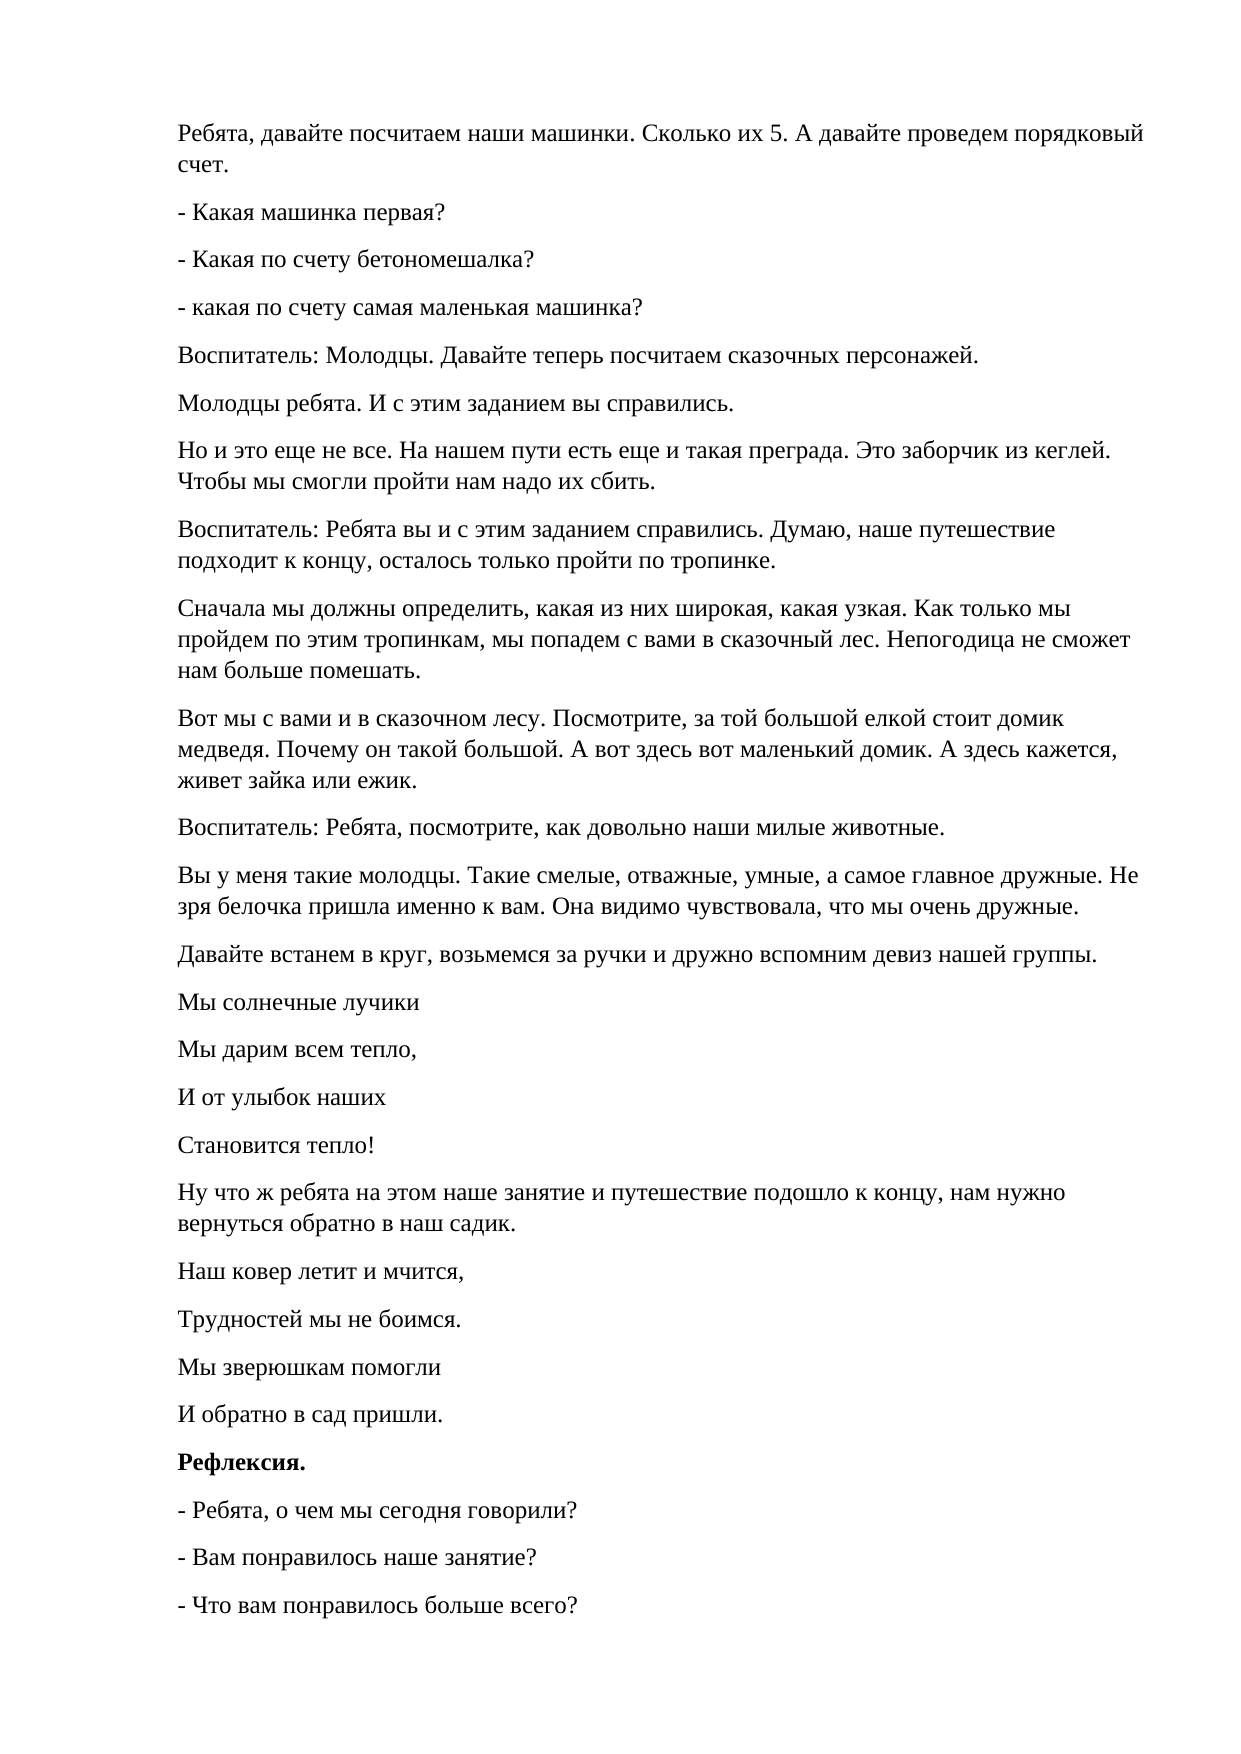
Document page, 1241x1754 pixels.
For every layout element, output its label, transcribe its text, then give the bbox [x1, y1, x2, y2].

text Вот мы с вами и в сказочном лесу. Посмотрите, за той большой елкой стоит домик медведя. Почему он такой большой. А вот здесь вот маленький домик. А здесь кажется, живет зайка или ежик. [177, 703, 1152, 793]
text Ну что ж ребята на этом наше занятие и путешествие подошло к концу, нам нужно вернуться обратно в наш садик. [177, 1177, 1152, 1237]
text - Ребята, о чем мы сегодня говорили? [177, 1495, 1152, 1523]
text Молодцы ребята. И с этим заданием вы справились. [177, 388, 1152, 416]
text Ребята, давайте посчитаем наши машинки. Сколько их 5. А давайте проведем порядковый счет. [177, 118, 1152, 178]
text Воспитатель: Ребята вы и с этим заданием справились. Думаю, наше путешествие подходит к концу, осталось только пройти по тропинке. [177, 514, 1152, 574]
text И от улыбок наших [177, 1082, 1152, 1111]
text - какая по счету самая маленькая машинка? [177, 292, 1152, 321]
text - Какая машинка первая? [177, 197, 1152, 226]
text - Какая по счету бетономешалка? [177, 244, 1152, 273]
text Трудностей мы не боимся. [177, 1304, 1152, 1333]
text Давайте встанем в круг, возьмемся за ручки и дружно вспомним девиз нашей группы. [177, 939, 1152, 968]
text Мы зверюшкам помогли [177, 1352, 1152, 1380]
text Воспитатель: Молодцы. Давайте теперь посчитаем сказочных персонажей. [177, 340, 1152, 369]
text Мы дарим всем тепло, [177, 1034, 1152, 1063]
text - Что вам понравилось больше всего? [177, 1590, 1152, 1619]
text Наш ковер летит и мчится, [177, 1256, 1152, 1285]
text Вы у меня такие молодцы. Такие смелые, отважные, умные, а самое главное дружные. Не зря белочка пришла именно к вам. Она видимо чувствовала, что мы очень дружные. [177, 860, 1152, 920]
text Мы солнечные лучики [177, 987, 1152, 1015]
text - Вам понравилось наше занятие? [177, 1542, 1152, 1571]
text И обратно в сад пришли. [177, 1399, 1152, 1428]
text Рефлексия. [177, 1447, 1152, 1476]
text Воспитатель: Ребята, посмотрите, как довольно наши милые животные. [177, 812, 1152, 841]
text Сначала мы должны определить, какая из них широкая, какая узкая. Как только мы пройдем по этим тропинкам, мы попадем с вами в сказочный лес. Непогодица не сможет нам больше помешать. [177, 593, 1152, 684]
text Становится тепло! [177, 1130, 1152, 1158]
text Но и это еще не все. На нашем пути есть еще и такая преграда. Это заборчик из кеглей. Чтобы мы смогли пройти нам надо их сбить. [177, 435, 1152, 495]
